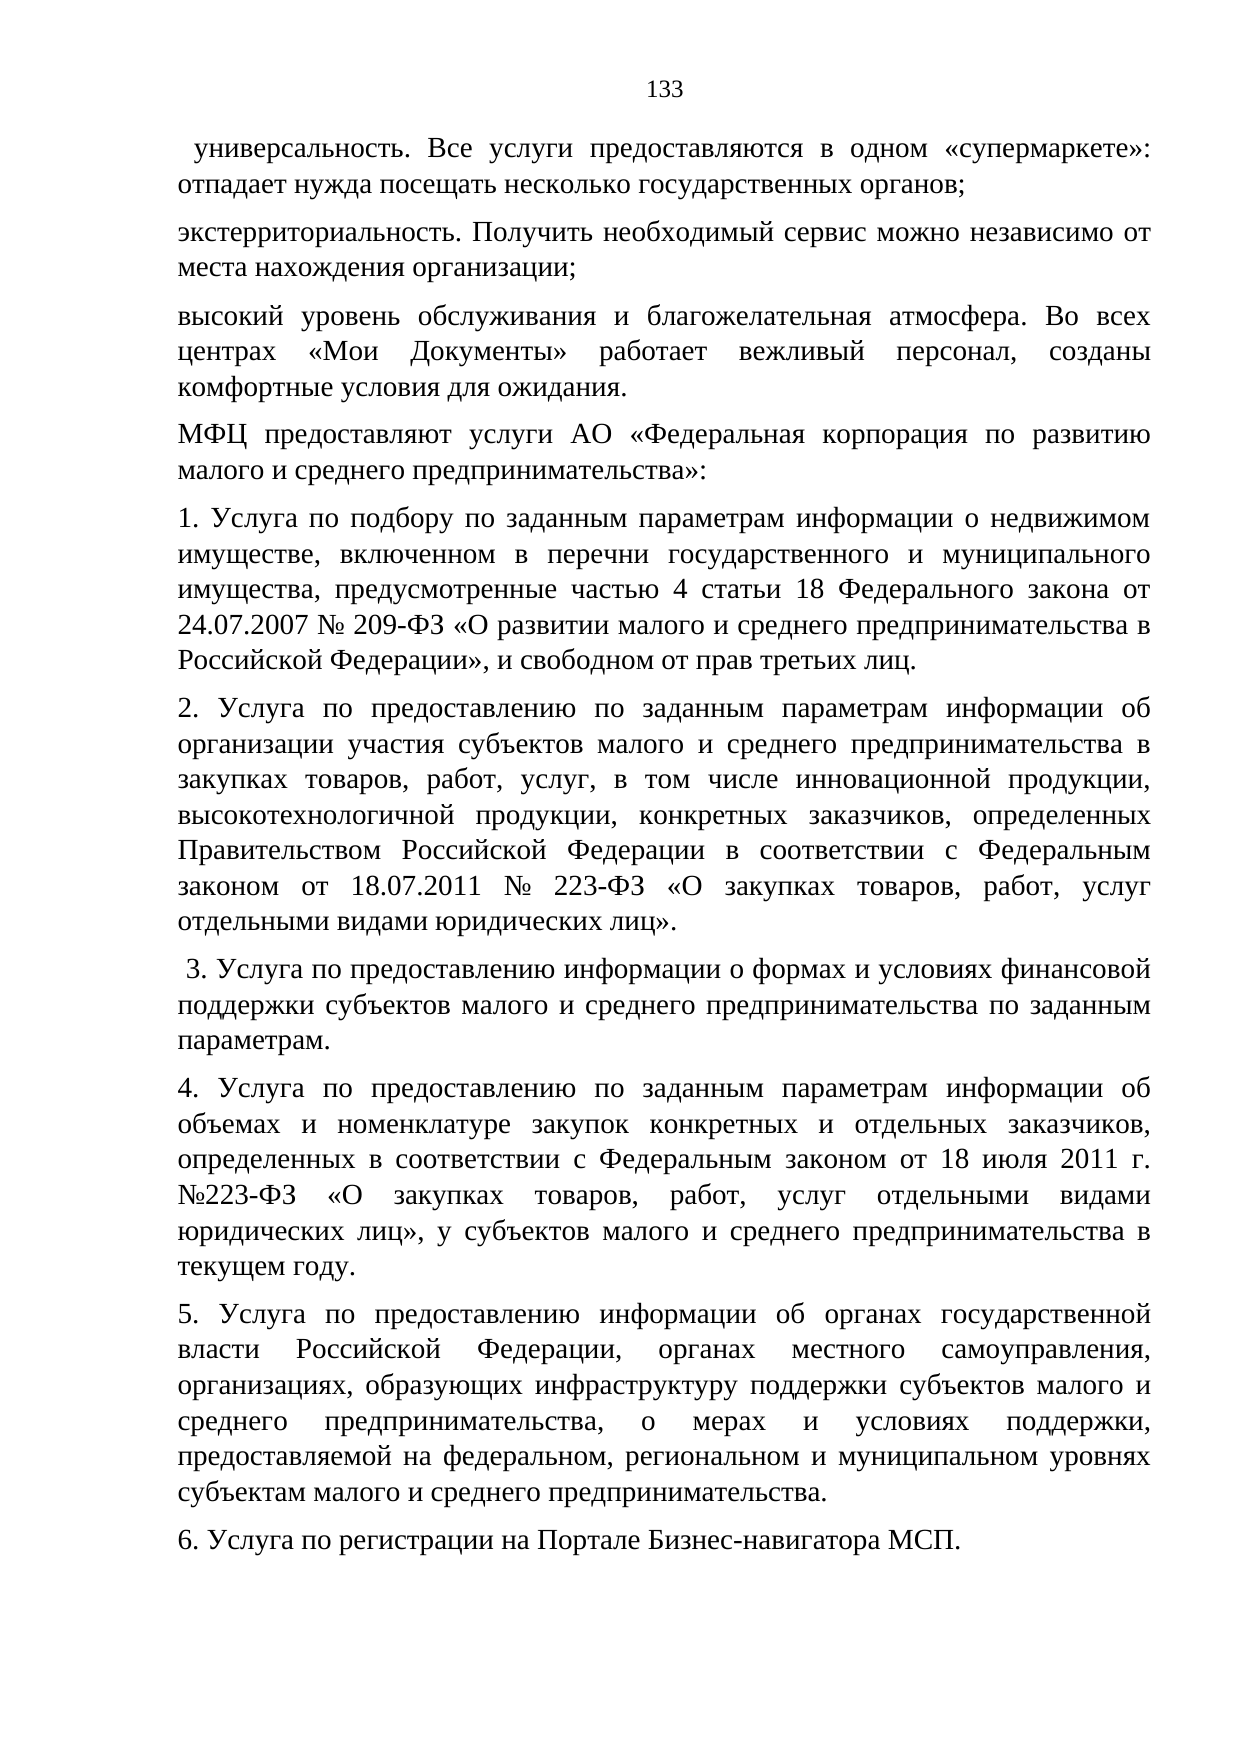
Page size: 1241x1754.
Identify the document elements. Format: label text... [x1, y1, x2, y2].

text 6. Услуга по регистрации на Портале Бизнес-навигатора МСП. [177, 1522, 1152, 1555]
text 5. Услуга по предоставлению информации об органах государственной власти Российской Федерации, органах местного самоуправления, организациях, образующих инфраструктуру поддержки субъектов малого и среднего предпринимательства, о мерах и условиях поддержки, предоставляемой на федеральном, региональном и муниципальном уровнях субъектам малого и среднего предпринимательства. [177, 1296, 1152, 1507]
text универсальность. Все услуги предоставляются в одном «супермаркете»: отпадает нужда посещать несколько государственных органов; [177, 131, 1152, 199]
text МФЦ предоставляют услуги АО «Федеральная корпорация по развитию малого и среднего предпринимательства»: [177, 417, 1152, 486]
text экстерриториальность. Получить необходимый сервис можно независимо от места нахождения организации; [177, 214, 1152, 283]
text 1. Услуга по подбору по заданным параметрам информации о недвижимом имуществе, включенном в перечни государственного и муниципального имущества, предусмотренные частью 4 статьи 18 Федерального закона от 24.07.2007 № 209-ФЗ «О развитии малого и среднего предпринимательства в Российской Федерации», и свободном от прав третьих лиц. [177, 500, 1152, 676]
text 2. Услуга по предоставлению по заданным параметрам информации об организации участия субъектов малого и среднего предпринимательства в закупках товаров, работ, услуг, в том числе инновационной продукции, высокотехнологичной продукции, конкретных заказчиков, определенных Правительством Российской Федерации в соответствии с Федеральным законом от 18.07.2011 № 223-ФЗ «О закупках товаров, работ, услуг отдельными видами юридических лиц». [177, 690, 1152, 937]
text 4. Услуга по предоставлению по заданным параметрам информации об объемах и номенклатуре закупок конкретных и отдельных заказчиков, определенных в соответствии с Федеральным законом от 18 июля 2011 г. №223-ФЗ «О закупках товаров, работ, услуг отдельными видами юридических лиц», у субъектов малого и среднего предпринимательства в текущем году. [177, 1071, 1152, 1282]
text высокий уровень обслуживания и благожелательная атмосфера. Во всех центрах «Мои Документы» работает вежливый персонал, созданы комфортные условия для ожидания. [177, 298, 1152, 402]
text 3. Услуга по предоставлению информации о формах и условиях финансовой поддержки субъектов малого и среднего предпринимательства по заданным параметрам. [177, 951, 1152, 1056]
